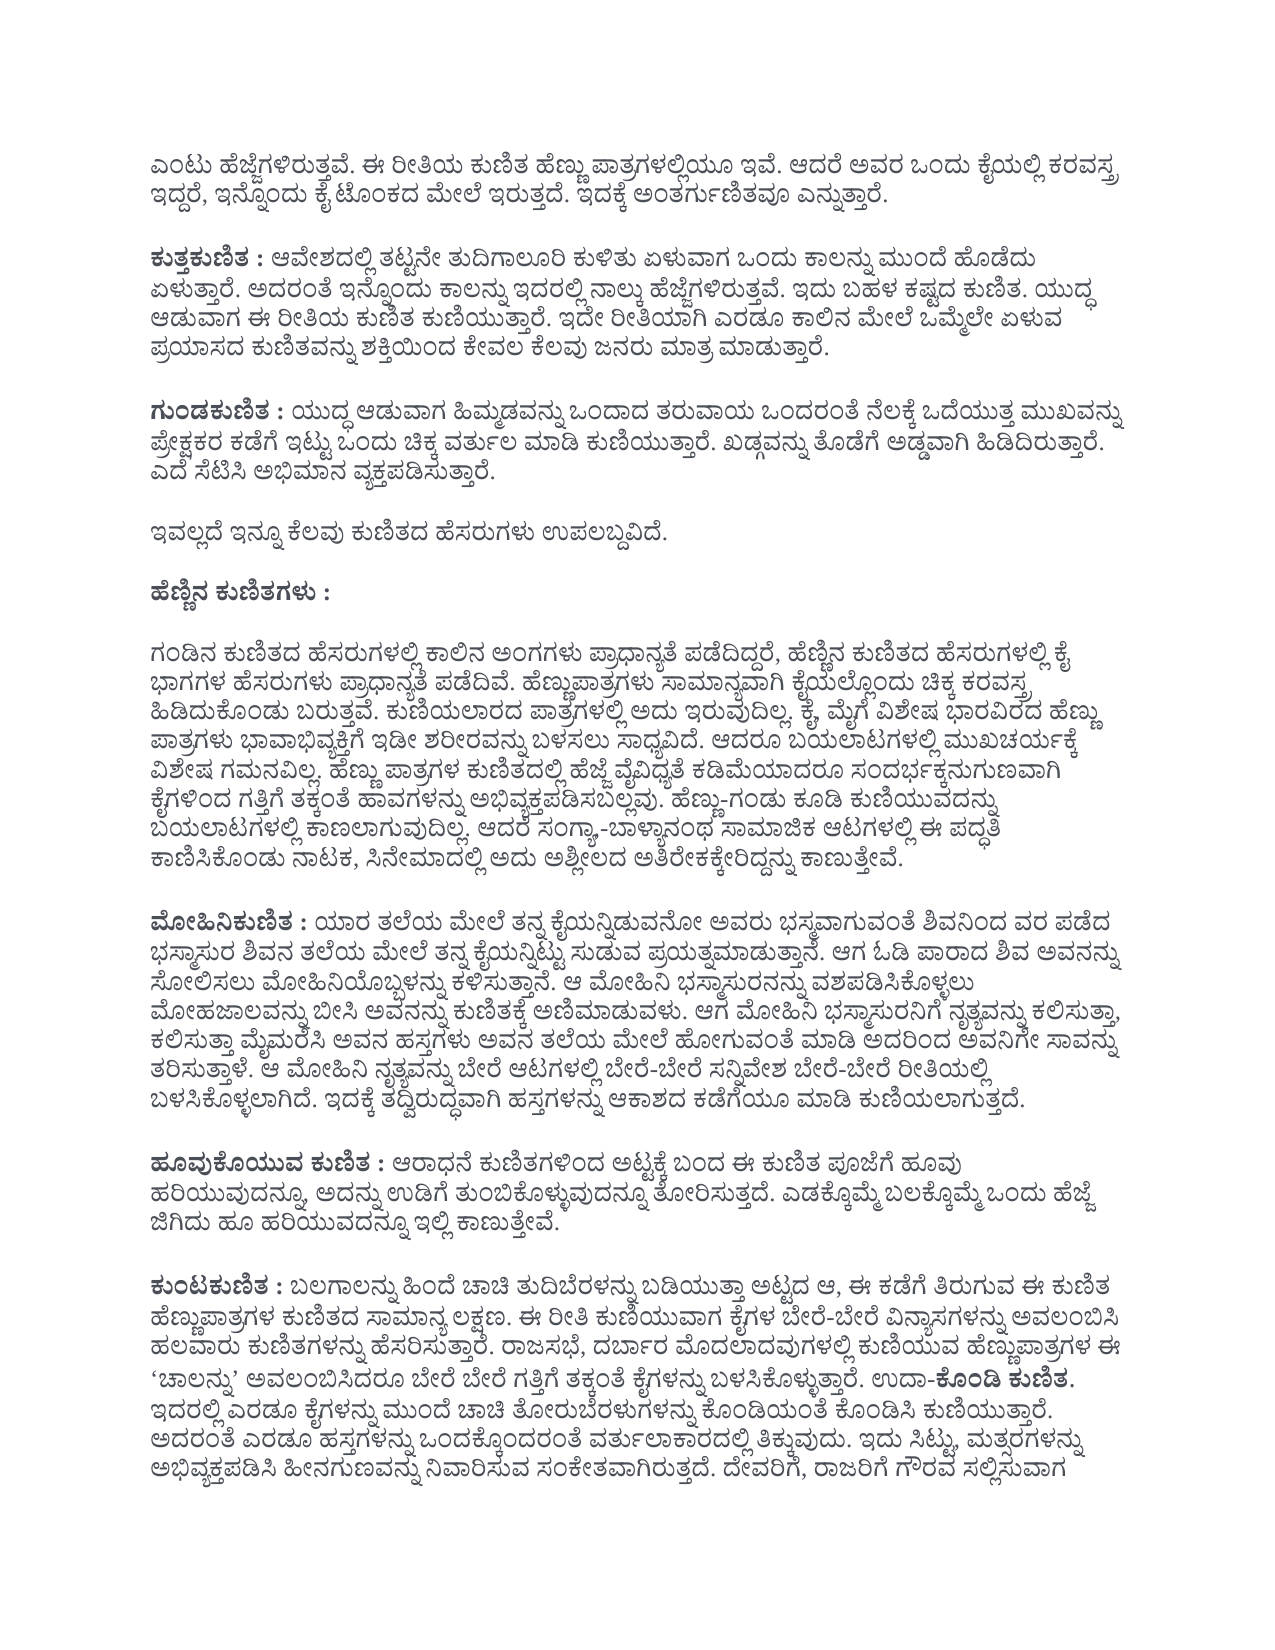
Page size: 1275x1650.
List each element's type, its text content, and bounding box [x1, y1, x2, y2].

text ಹೆಣ್ಣಿನ ಕುಣಿತಗಳು : [150, 577, 1125, 607]
text ಮೋಹಿನಿಕುಣಿತ : ಯಾರ ತಲೆಯ ಮೇಲೆ ತನ್ನ ಕೈಯನ್ನಿಡುವನೋ ಅವರು ಭಸ್ಮವಾಗುವಂತೆ ಶಿವನಿಂದ ವರ ಪಡೆದ ಭಸ್ಮಾಸುರ ಶಿವನ ತಲೆಯ ಮೇಲೆ ತನ್ನ ಕೈಯನ್ನಿಟ್ಟು ಸುಡುವ ಪ್ರಯತ್ನಮಾಡುತ್ತಾನೆ. ಆಗ ಓಡಿ ಪಾರಾದ ಶಿವ ಅವನನ್ನು ಸೋಲಿಸಲು ಮೋಹಿನಿಯೊಬ್ಬಳನ್ನು ಕಳಿಸುತ್ತಾನೆ. ಆ ಮೋಹಿನಿ ಭಸ್ಮಾಸುರನನ್ನು ವಶಪಡಿಸಿಕೊಳ್ಳಲು ಮೋಹಜಾಲವನ್ನು ಬೀಸಿ ಅವನನ್ನು ಕುಣಿತಕ್ಕೆ ಅಣಿಮಾಡುವಳು. ಆಗ ಮೋಹಿನಿ ಭಸ್ಮಾಸುರನಿಗೆ ನೃತ್ಯವನ್ನು ಕಲಿಸುತ್ತಾ, ಕಲಿಸುತ್ತಾ ಮೈಮರೆಸಿ ಅವನ ಹಸ್ತಗಳು ಅವನ ತಲೆಯ ಮೇಲೆ ಹೋಗುವಂತೆ ಮಾಡಿ ಅದರಿಂದ ಅವನಿಗೇ ಸಾವನ್ನು ತರಿಸುತ್ತಾಳೆ. ಆ ಮೋಹಿನಿ ನೃತ್ಯವನ್ನು ಬೇರೆ ಆಟಗಳಲ್ಲಿ ಬೇರೆ-ಬೇರೆ ಸನ್ನಿವೇಶ ಬೇರೆ-ಬೇರೆ ರೀತಿಯಲ್ಲಿ ಬಳಸಿಕೊಳ್ಳಲಾಗಿದೆ. ಇದಕ್ಕೆ ತದ್ವಿರುದ್ಧವಾಗಿ ಹಸ್ತಗಳನ್ನು ಆಕಾಶದ ಕಡೆಗೆಯೂ ಮಾಡಿ ಕುಣಿಯಲಾಗುತ್ತದೆ. [150, 903, 1125, 1113]
text ಕುತ್ತಕುಣಿತ : ಆವೇಶದಲ್ಲಿ ತಟ್ಟನೇ ತುದಿಗಾಲೂರಿ ಕುಳಿತು ಏಳುವಾಗ ಒಂದು ಕಾಲನ್ನು ಮುಂದೆ ಹೊಡೆದು ಏಳುತ್ತಾರೆ. ಅದರಂತೆ ಇನ್ನೊಂದು ಕಾಲನ್ನು ಇದರಲ್ಲಿ ನಾಲ್ಕು ಹೆಜ್ಜೆಗಳಿರುತ್ತವೆ. ಇದು ಬಹಳ ಕಷ್ಟದ ಕುಣಿತ. ಯುದ್ಧ ಆಡುವಾಗ ಈ ರೀತಿಯ ಕುಣಿತ ಕುಣಿಯುತ್ತಾರೆ. ಇದೇ ರೀತಿಯಾಗಿ ಎರಡೂ ಕಾಲಿನ ಮೇಲೆ ಒಮ್ಮೆಲೇ ಏಳುವ ಪ್ರಯಾಸದ ಕುಣಿತವನ್ನು ಶಕ್ತಿಯಿಂದ ಕೇವಲ ಕೆಲವು ಜನರು ಮಾತ್ರ ಮಾಡುತ್ತಾರೆ. [150, 240, 1125, 362]
text ಇವಲ್ಲದೆ ಇನ್ನೂ ಕೆಲವು ಕುಣಿತದ ಹೆಸರುಗಳು ಉಪಲಬ್ದವಿದೆ. [150, 517, 1125, 546]
text ಗುಂಡಕುಣಿತ : ಯುದ್ಧ ಆಡುವಾಗ ಹಿಮ್ಮಡವನ್ನು ಒಂದಾದ ತರುವಾಯ ಒಂದರಂತೆ ನೆಲಕ್ಕೆ ಒದೆಯುತ್ತ ಮುಖವನ್ನು ಪ್ರೇಕ್ಷಕರ ಕಡೆಗೆ ಇಟ್ಟು ಒಂದು ಚಿಕ್ಕ ವರ್ತುಲ ಮಾಡಿ ಕುಣಿಯುತ್ತಾರೆ. ಖಡ್ಗವನ್ನು ತೊಡೆಗೆ ಅಡ್ಡವಾಗಿ ಹಿಡಿದಿರುತ್ತಾರೆ. ಎದೆ ಸೆಟಿಸಿ ಅಭಿಮಾನ ವ್ಯಕ್ತಪಡಿಸುತ್ತಾರೆ. [150, 393, 1125, 486]
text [150, 1268, 1125, 1482]
text ಗಂಡಿನ ಕುಣಿತದ ಹೆಸರುಗಳಲ್ಲಿ ಕಾಲಿನ ಅಂಗಗಳು ಪ್ರಾಧಾನ್ಯತೆ ಪಡೆದಿದ್ದರೆ, ಹೆಣ್ಣಿನ ಕುಣಿತದ ಹೆಸರುಗಳಲ್ಲಿ ಕೈ ಭಾಗಗಳ ಹೆಸರುಗಳು ಪ್ರಾಧಾನ್ಯತೆ ಪಡೆದಿವೆ. ಹೆಣ್ಣುಪಾತ್ರಗಳು ಸಾಮಾನ್ಯವಾಗಿ ಕೈಯಲ್ಲೊಂದು ಚಿಕ್ಕ ಕರವಸ್ತ್ರ ಹಿಡಿದುಕೊಂಡು ಬರುತ್ತವೆ. ಕುಣಿಯಲಾರದ ಪಾತ್ರಗಳಲ್ಲಿ ಅದು ಇರುವುದಿಲ್ಲ. ಕೈ, ಮೈಗೆ ವಿಶೇಷ ಭಾರವಿರದ ಹೆಣ್ಣು ಪಾತ್ರಗಳು ಭಾವಾಭಿವ್ಯಕ್ತಿಗೆ ಇಡೀ ಶರೀರವನ್ನು ಬಳಸಲು ಸಾಧ್ಯವಿದೆ. ಆದರೂ ಬಯಲಾಟಗಳಲ್ಲಿ ಮುಖಚರ್ಯಕ್ಕೆ ವಿಶೇಷ ಗಮನವಿಲ್ಲ. ಹೆಣ್ಣು ಪಾತ್ರಗಳ ಕುಣಿತದಲ್ಲಿ ಹೆಜ್ಜೆ ವೈವಿಧ್ಯತೆ ಕಡಿಮೆಯಾದರೂ ಸಂದರ್ಭಕ್ಕನುಗುಣವಾಗಿ ಕೈಗಳಿಂದ ಗತ್ತಿಗೆ ತಕ್ಕಂತೆ ಹಾವಗಳನ್ನು ಅಭಿವ್ಯಕ್ತಪಡಿಸಬಲ್ಲವು. ಹೆಣ್ಣು-ಗಂಡು ಕೂಡಿ ಕುಣಿಯುವದನ್ನು ಬಯಲಾಟಗಳಲ್ಲಿ ಕಾಣಲಾಗುವುದಿಲ್ಲ. ಆದರೆ ಸಂಗ್ಯಾ,-ಬಾಳ್ಯಾನಂಥ ಸಾಮಾಜಿಕ ಆಟಗಳಲ್ಲಿ ಈ ಪದ್ಧತಿ ಕಾಣಿಸಿಕೊಂಡು ನಾಟಕ, ಸಿನೇಮಾದಲ್ಲಿ ಅದು ಅಶ್ಲೀಲದ ಅತಿರೇಕಕ್ಕೇರಿದ್ದನ್ನು ಕಾಣುತ್ತೇವೆ. [150, 638, 1125, 872]
text ಹೂವುಕೊಯುವ ಕುಣಿತ : ಆರಾಧನೆ ಕುಣಿತಗಳಿಂದ ಅಟ್ಟಕ್ಕೆ ಬಂದ ಈ ಕುಣಿತ ಪೂಜೆಗೆ ಹೂವು ಹರಿಯುವುದನ್ನೂ, ಅದನ್ನು ಉಡಿಗೆ ತುಂಬಿಕೊಳ್ಳುವುದನ್ನೂ ತೋರಿಸುತ್ತದೆ. ಎಡಕ್ಕೊಮ್ಮೆ ಬಲಕ್ಕೊಮ್ಮೆ ಒಂದು ಹೆಜ್ಜೆ ಜಿಗಿದು ಹೂ ಹರಿಯುವದನ್ನೂ ಇಲ್ಲಿ ಕಾಣುತ್ತೇವೆ. [150, 1144, 1125, 1237]
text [150, 150, 1125, 208]
